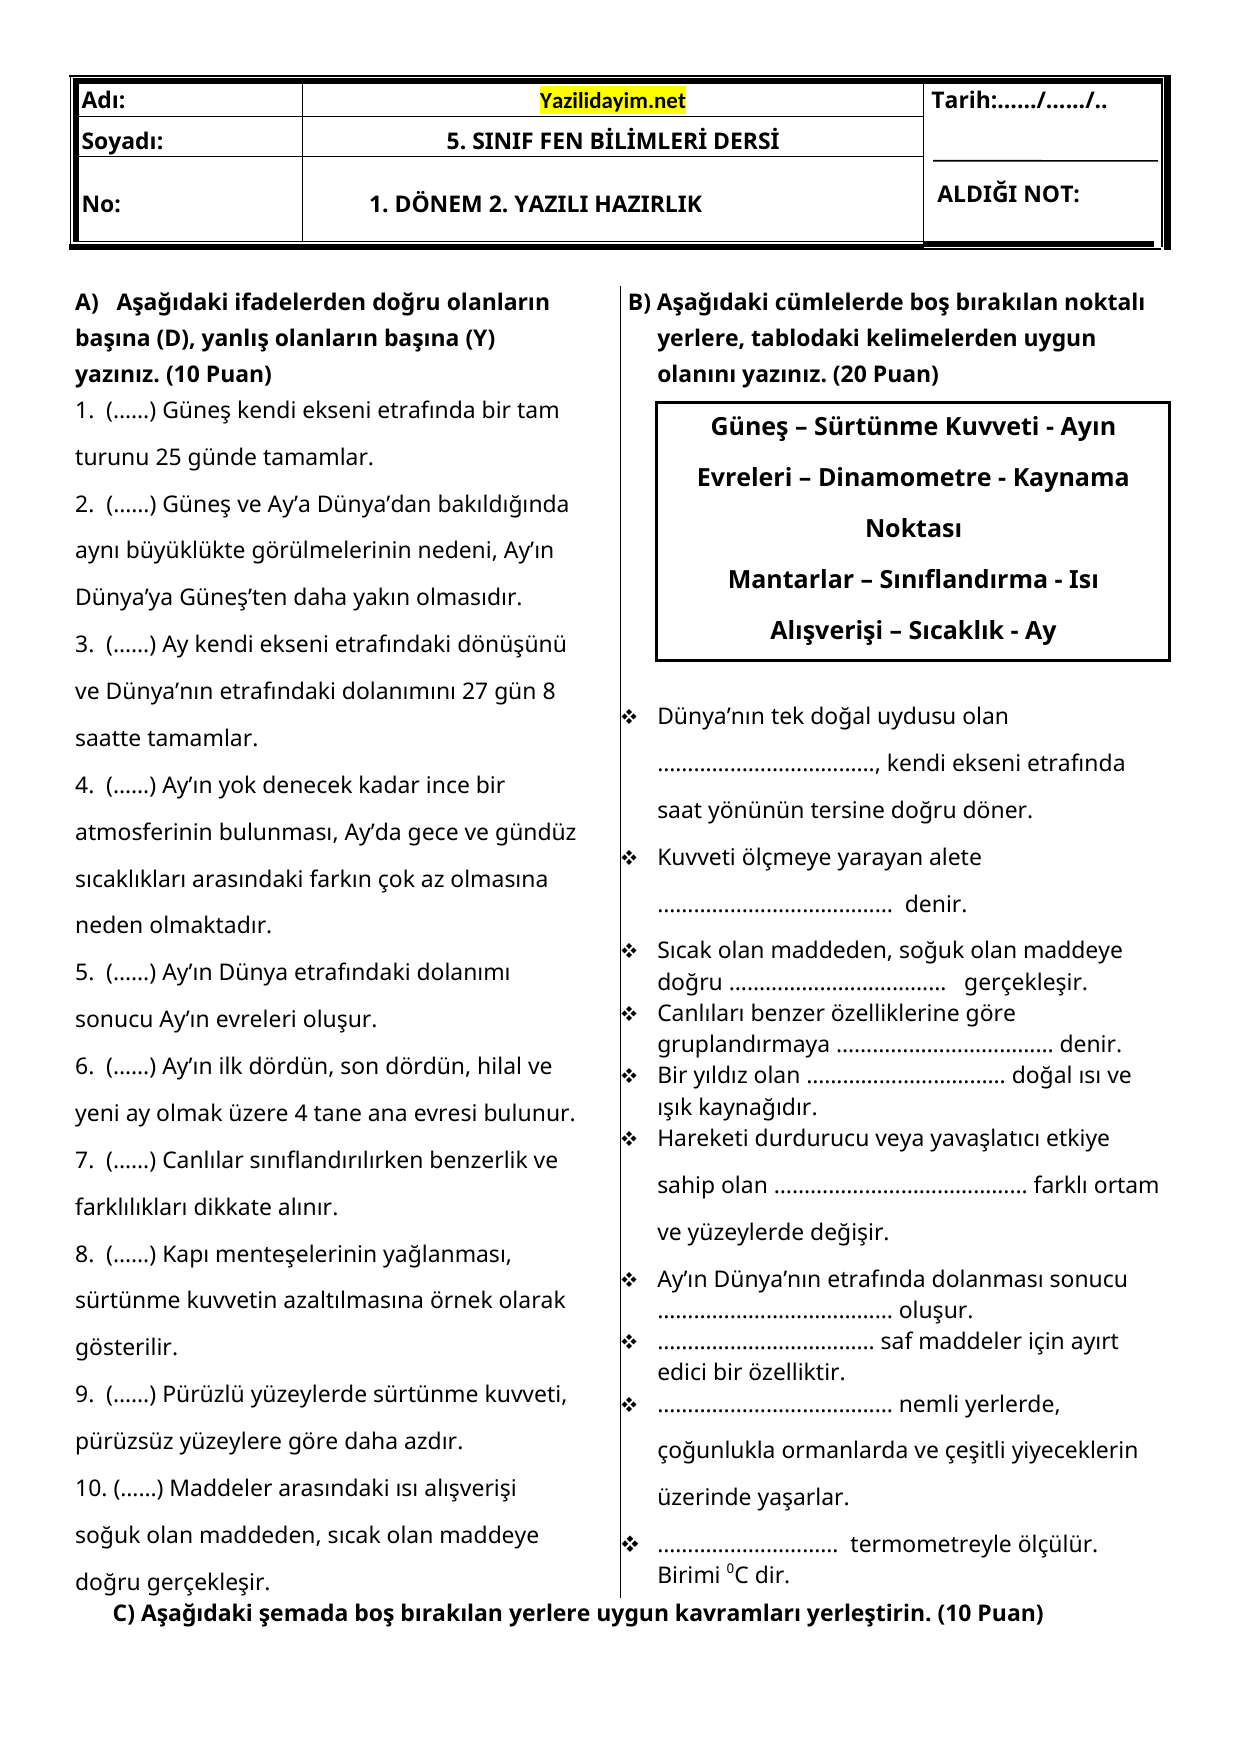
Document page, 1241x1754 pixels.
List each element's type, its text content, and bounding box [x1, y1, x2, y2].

list Kuvveti ölçmeye yarayan alete ………………………………… denir. [621, 841, 1165, 919]
table_header Tarih:….../….../.. ALDIĞI NOT: [924, 84, 1161, 241]
text 4. (……) Ay’ın yok denecek kadar ince bir atmosferinin bulunması, Ay’da gece ve gündüz sıcaklıkları arasındaki farkın çok az olmasına neden olmaktadır. [75, 769, 583, 941]
table_cell 5. SINIF FEN BİLİMLERİ DERSİ [303, 117, 923, 156]
table_cell Soyadı: [79, 117, 302, 156]
table_header Adı: [79, 84, 302, 116]
text 5. (……) Ay’ın Dünya etrafındaki dolanımı sonucu Ay’ın evreleri oluşur. [75, 956, 583, 1034]
list Dünya’nın tek doğal uydusu olan ………………………………, kendi ekseni etrafında saat yönünün tersine doğru döner. [621, 700, 1165, 825]
list ………………………………… nemli yerlerde, çoğunlukla ormanlarda ve çeşitli yiyeceklerin üzerinde yaşarlar. [621, 1387, 1165, 1512]
text 8. (……) Kapı menteşelerinin yağlanması, sürtünme kuvvetin azaltılmasına örnek olarak gösterilir. [75, 1237, 583, 1362]
text 2. (……) Güneş ve Ay’a Dünya’dan bakıldığında aynı büyüklükte görülmelerinin nedeni, Ay’ın Dünya’ya Güneş’ten daha yakın olmasıdır. [75, 487, 583, 612]
list Ay’ın Dünya’nın etrafında dolanması sonucu ………………………………… oluşur. [621, 1262, 1165, 1325]
text A) Aşağıdaki ifadelerden doğru olanların başına (D), yanlış olanların başına (Y) yazınız. (10 Puan) [75, 286, 583, 389]
table_cell 1. DÖNEM 2. YAZILI HAZIRLIK [303, 157, 923, 241]
list Hareketi durdurucu veya yavaşlatıcı etkiye sahip olan …………………………………… farklı ortam ve yüzeylerde değişir. [621, 1122, 1165, 1247]
text 10. (……) Maddeler arasındaki ısı alışverişi soğuk olan maddeden, sıcak olan maddeye doğru gerçekleşir. [75, 1472, 583, 1597]
list ……………………………… saf maddeler için ayırt edici bir özelliktir. [621, 1325, 1165, 1387]
list Sıcak olan maddeden, soğuk olan maddeye doğru ……………………………… gerçekleşir. [621, 934, 1165, 997]
list C) Aşağıdaki şemada boş bırakılan yerlere uygun kavramları yerleştirin. (10 Puan) [112, 1597, 1165, 1628]
list ………………………… termometreyle ölçülür. Birimi 0C dir. [621, 1528, 1165, 1591]
table_header Yazilidayim.net [303, 84, 923, 116]
text 6. (……) Ay’ın ilk dördün, son dördün, hilal ve yeni ay olmak üzere 4 tane ana evresi bulunur. [75, 1050, 583, 1128]
text 7. (……) Canlılar sınıflandırılırken benzerlik ve farklılıkları dikkate alınır. [75, 1144, 583, 1222]
text 1. (……) Güneş kendi ekseni etrafında bir tam turunu 25 günde tamamlar. [75, 394, 583, 472]
list B) Aşağıdaki cümlelerde boş bırakılan noktalı yerlere, tablodaki kelimelerden uygun olanını yazınız. (20 Puan) [621, 286, 1165, 389]
text 9. (……) Pürüzlü yüzeylerde sürtünme kuvveti, pürüzsüz yüzeylere göre daha azdır. [75, 1378, 583, 1456]
table_cell No: [79, 157, 302, 241]
list Bir yıldız olan …………………………… doğal ısı ve ışık kaynağıdır. [621, 1059, 1165, 1122]
text 3. (……) Ay kendi ekseni etrafındaki dönüşünü ve Dünya’nın etrafındaki dolanımını 27 gün 8 saatte tamamlar. [75, 628, 583, 753]
list Canlıları benzer özelliklerine göre gruplandırmaya ……………………………… denir. [621, 997, 1165, 1059]
